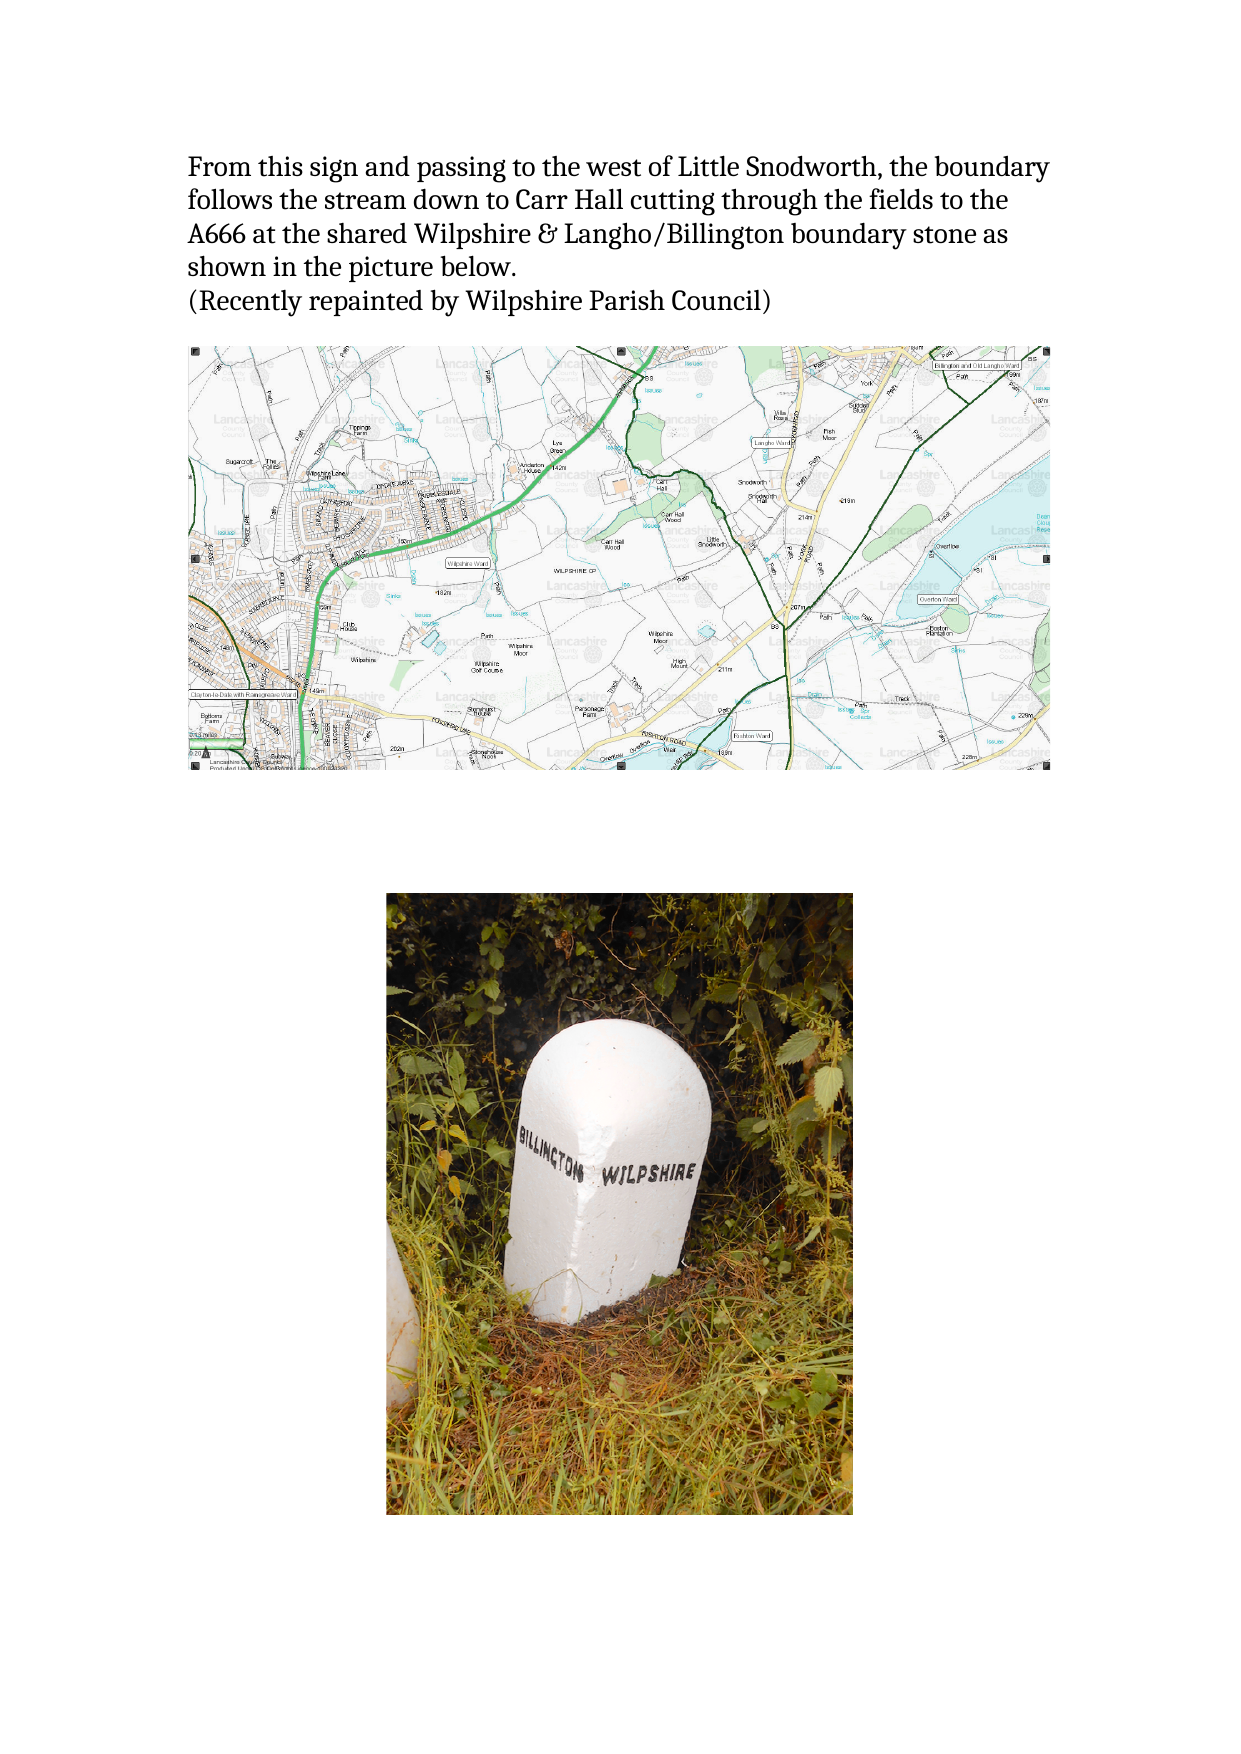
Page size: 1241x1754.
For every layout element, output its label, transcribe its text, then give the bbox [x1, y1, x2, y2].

text From this sign and passing to the west of Little Snodworth, the boundary follows the stream down to Carr Hall cutting through the fields to the A666 at the shared Wilpshire & Langho/Billington boundary stone as shown in the picture below. [187, 150, 1053, 284]
picture [187, 346, 1050, 770]
text (Recently repainted by Wilpshire Parish Council) [187, 284, 1053, 318]
picture [386, 893, 854, 1515]
